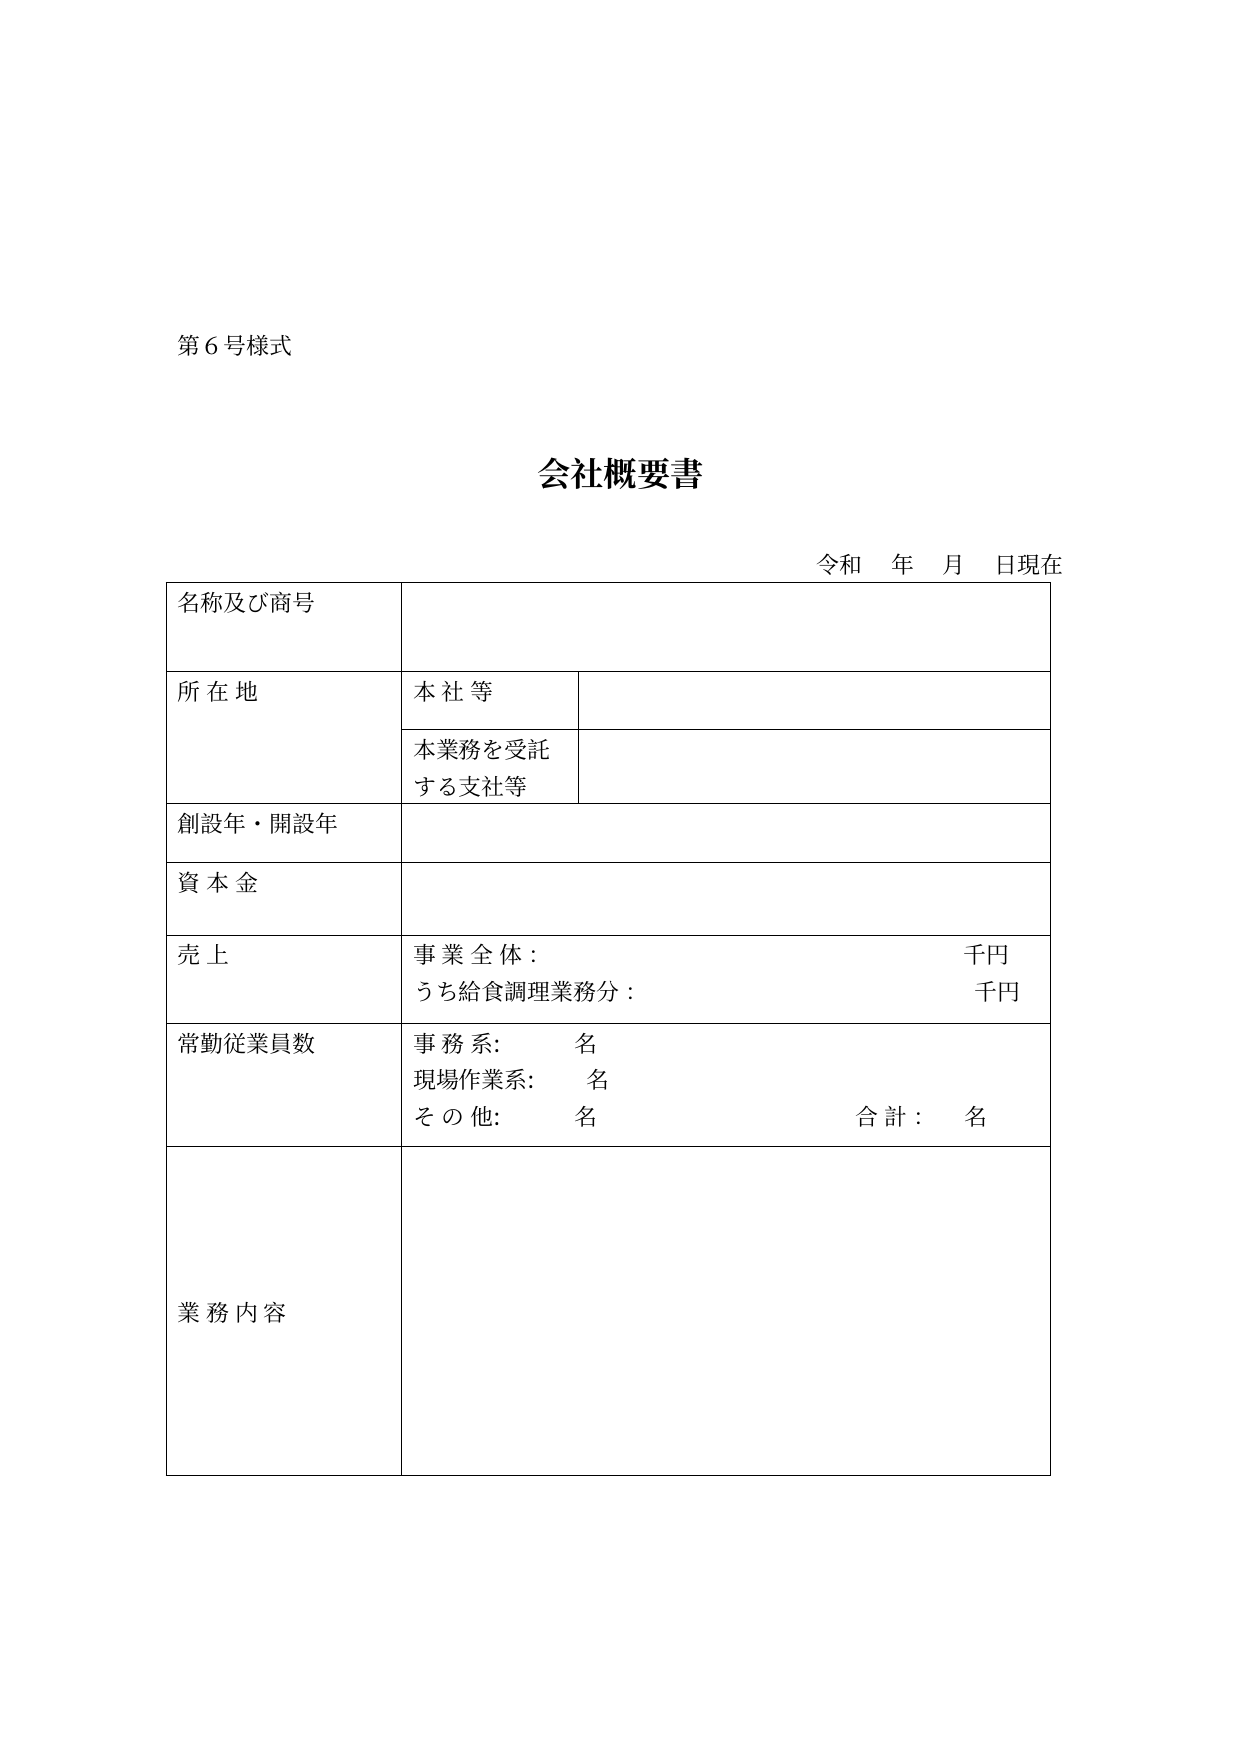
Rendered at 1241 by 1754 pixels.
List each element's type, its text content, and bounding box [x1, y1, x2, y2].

text 会社概要書 [177, 436, 1063, 509]
table_cell [402, 804, 1050, 862]
table_cell 常勤従業員数 [167, 1024, 401, 1146]
table_cell 所 在 地 [167, 672, 401, 803]
text 第６号様式 [177, 327, 1063, 363]
table_cell 資 本 金 [167, 863, 401, 935]
table_cell 事 業 全 体 ： 千円 うち給食調理業務分 ： 千円 [402, 936, 1050, 1023]
table_cell [579, 730, 1050, 803]
table_cell 事 務 系: 名 現場作業系: 名 そ の 他: 名 合 計 ： 名 [402, 1024, 1050, 1146]
table_cell 創設年・開設年 [167, 804, 401, 862]
table_cell [402, 863, 1050, 935]
table_cell 本 社 等 [402, 672, 578, 729]
table_cell [579, 672, 1050, 729]
table_cell 業 務 内 容 [167, 1147, 401, 1475]
text 令和 年 月 日現在 [177, 545, 1063, 582]
table_header [402, 583, 1050, 671]
table_header 名称及び商号 [167, 583, 401, 671]
table_cell 本業務を受託 する支社等 [402, 730, 578, 803]
table_cell 売 上 [167, 936, 401, 1023]
table_cell [402, 1147, 1050, 1475]
